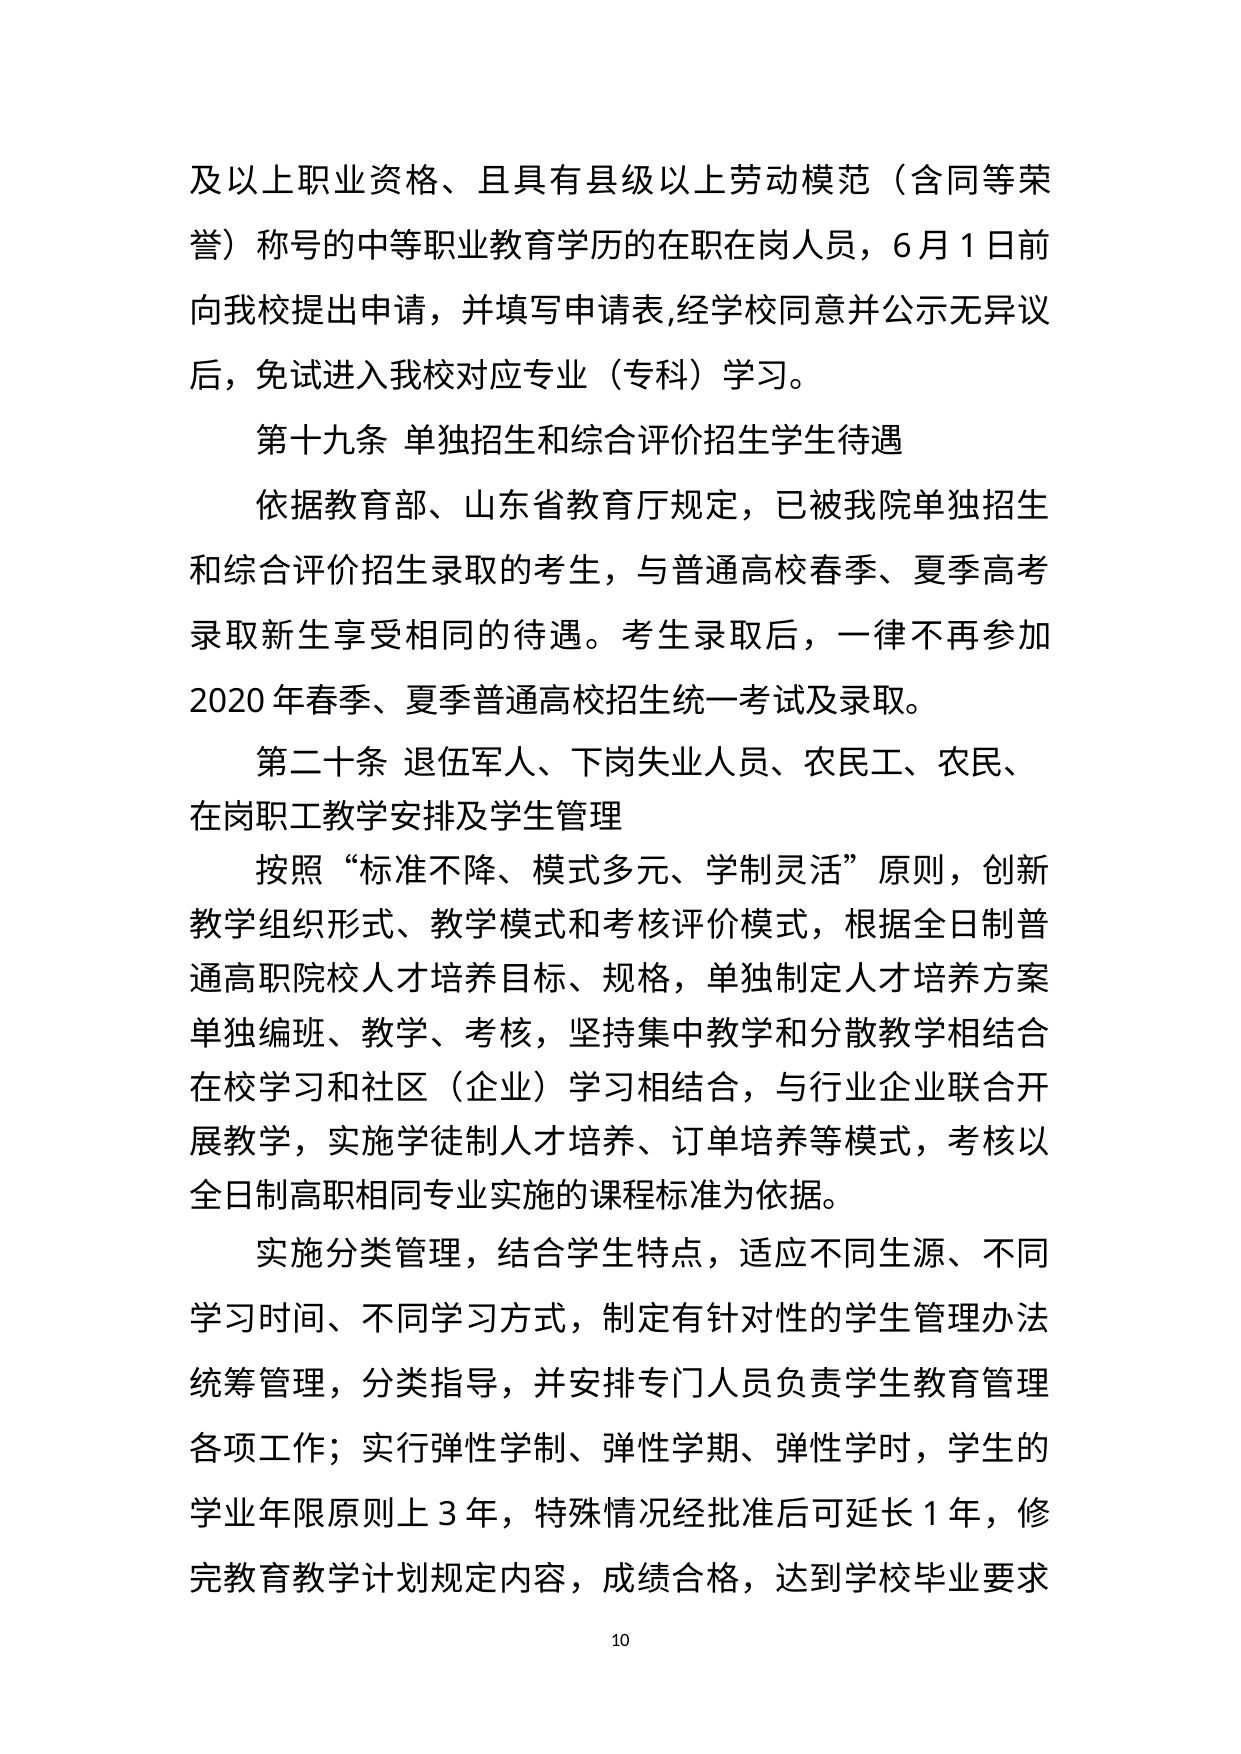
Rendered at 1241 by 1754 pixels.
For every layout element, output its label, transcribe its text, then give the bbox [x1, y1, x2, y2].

text 第二十条 退伍军人、下岗失业人员、农民工、农民、在岗职工教学安排及学生管理 [189, 731, 1051, 839]
text 第十九条 单独招生和综合评价招生学生待遇 [189, 406, 1051, 471]
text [189, 1218, 1051, 1608]
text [189, 146, 1051, 406]
text 按照“标准不降、模式多元、学制灵活”原则，创新教学组织形式、教学模式和考核评价模式，根据全日制普通高职院校人才培养目标、规格，单独制定人才培养方案，单独编班、教学、考核，坚持集中教学和分散教学相结合、在校学习和社区（企业）学习相结合，与行业企业联合开展教学，实施学徒制人才培养、订单培养等模式，考核以全日制高职相同专业实施的课程标准为依据。 [189, 839, 1051, 1218]
text 依据教育部、山东省教育厅规定，已被我院单独招生和综合评价招生录取的考生，与普通高校春季、夏季高考录取新生享受相同的待遇。考生录取后，一律不再参加2020年春季、夏季普通高校招生统一考试及录取。 [189, 471, 1051, 731]
